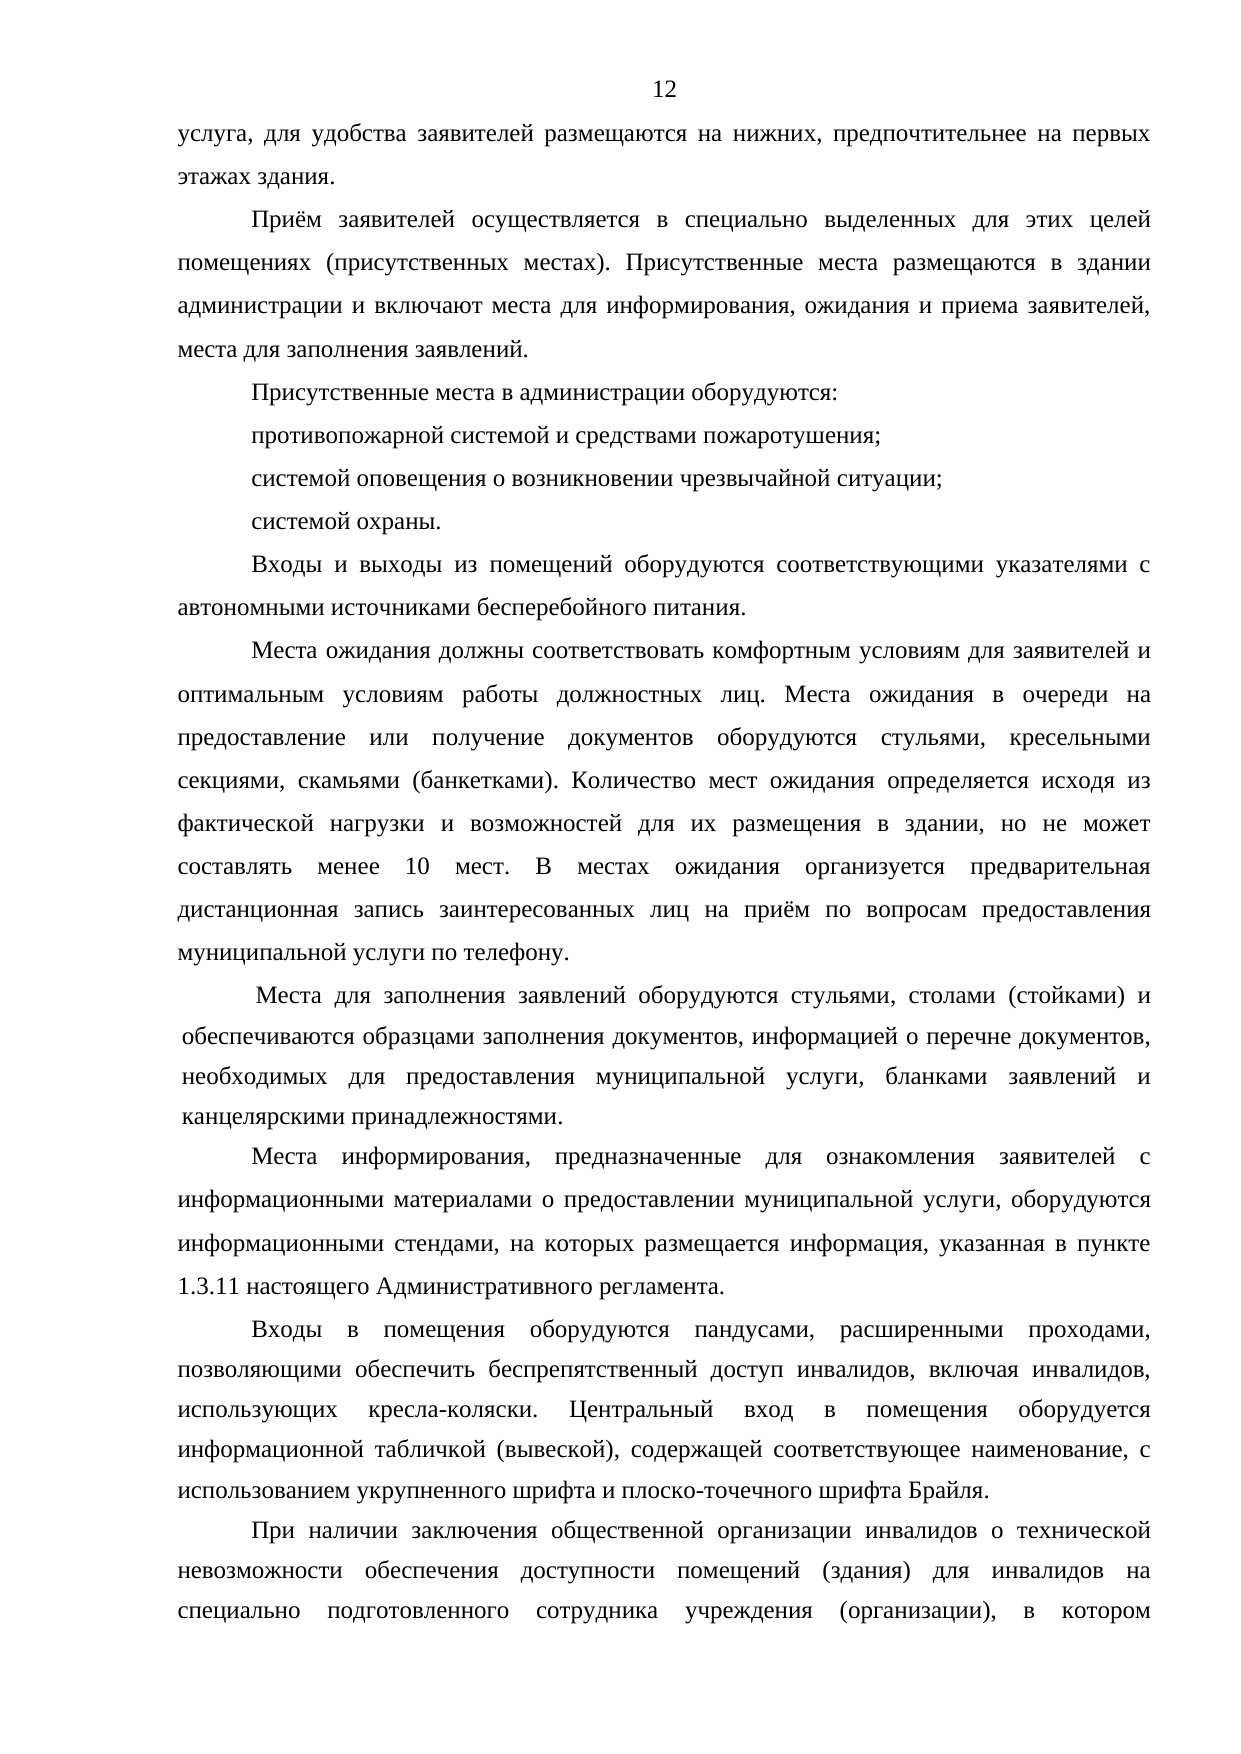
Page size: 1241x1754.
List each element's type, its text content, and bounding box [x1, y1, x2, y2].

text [177, 118, 1152, 190]
text Места для заполнения заявлений оборудуются стульями, столами (стойками) и обеспечиваются образцами заполнения документов, информацией о перечне документов, необходимых для предоставления муниципальной услуги, бланками заявлений и канцелярскими принадлежностями. [182, 981, 1152, 1130]
text Входы и выходы из помещений оборудуются соответствующими указателями с автономными источниками бесперебойного питания. [177, 549, 1152, 621]
text Места ожидания должны соответствовать комфортным условиям для заявителей и оптимальным условиям работы должностных лиц. Места ожидания в очереди на предоставление или получение документов оборудуются стульями, кресельными секциями, скамьями (банкетками). Количество мест ожидания определяется исходя из фактической нагрузки и возможностей для их размещения в здании, но не может составлять менее 10 мест. В местах ожидания организуется предварительная дистанционная запись заинтересованных лиц на приём по вопросам предоставления муниципальной услуги по телефону. [177, 636, 1152, 966]
text Присутственные места в администрации оборудуются: [177, 377, 1152, 406]
text системой оповещения о возникновении чрезвычайной ситуации; [177, 463, 1152, 492]
text системой охраны. [177, 506, 1152, 535]
text Приём заявителей осуществляется в специально выделенных для этих целей помещениях (присутственных местах). Присутственные места размещаются в здании администрации и включают места для информирования, ожидания и приема заявителей, места для заполнения заявлений. [177, 204, 1152, 362]
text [177, 1515, 1152, 1624]
text Входы в помещения оборудуются пандусами, расширенными проходами, позволяющими обеспечить беспрепятственный доступ инвалидов, включая инвалидов, использующих кресла-коляски. Центральный вход в помещения оборудуется информационной табличкой (вывеской), содержащей соответствующее наименование, с использованием укрупненного шрифта и плоско-точечного шрифта Брайля. [177, 1314, 1152, 1503]
text противопожарной системой и средствами пожаротушения; [177, 420, 1152, 449]
text Места информирования, предназначенные для ознакомления заявителей с информационными материалами о предоставлении муниципальной услуги, оборудуются информационными стендами, на которых размещается информация, указанная в пункте 1.3.11 настоящего Административного регламента. [177, 1141, 1152, 1299]
